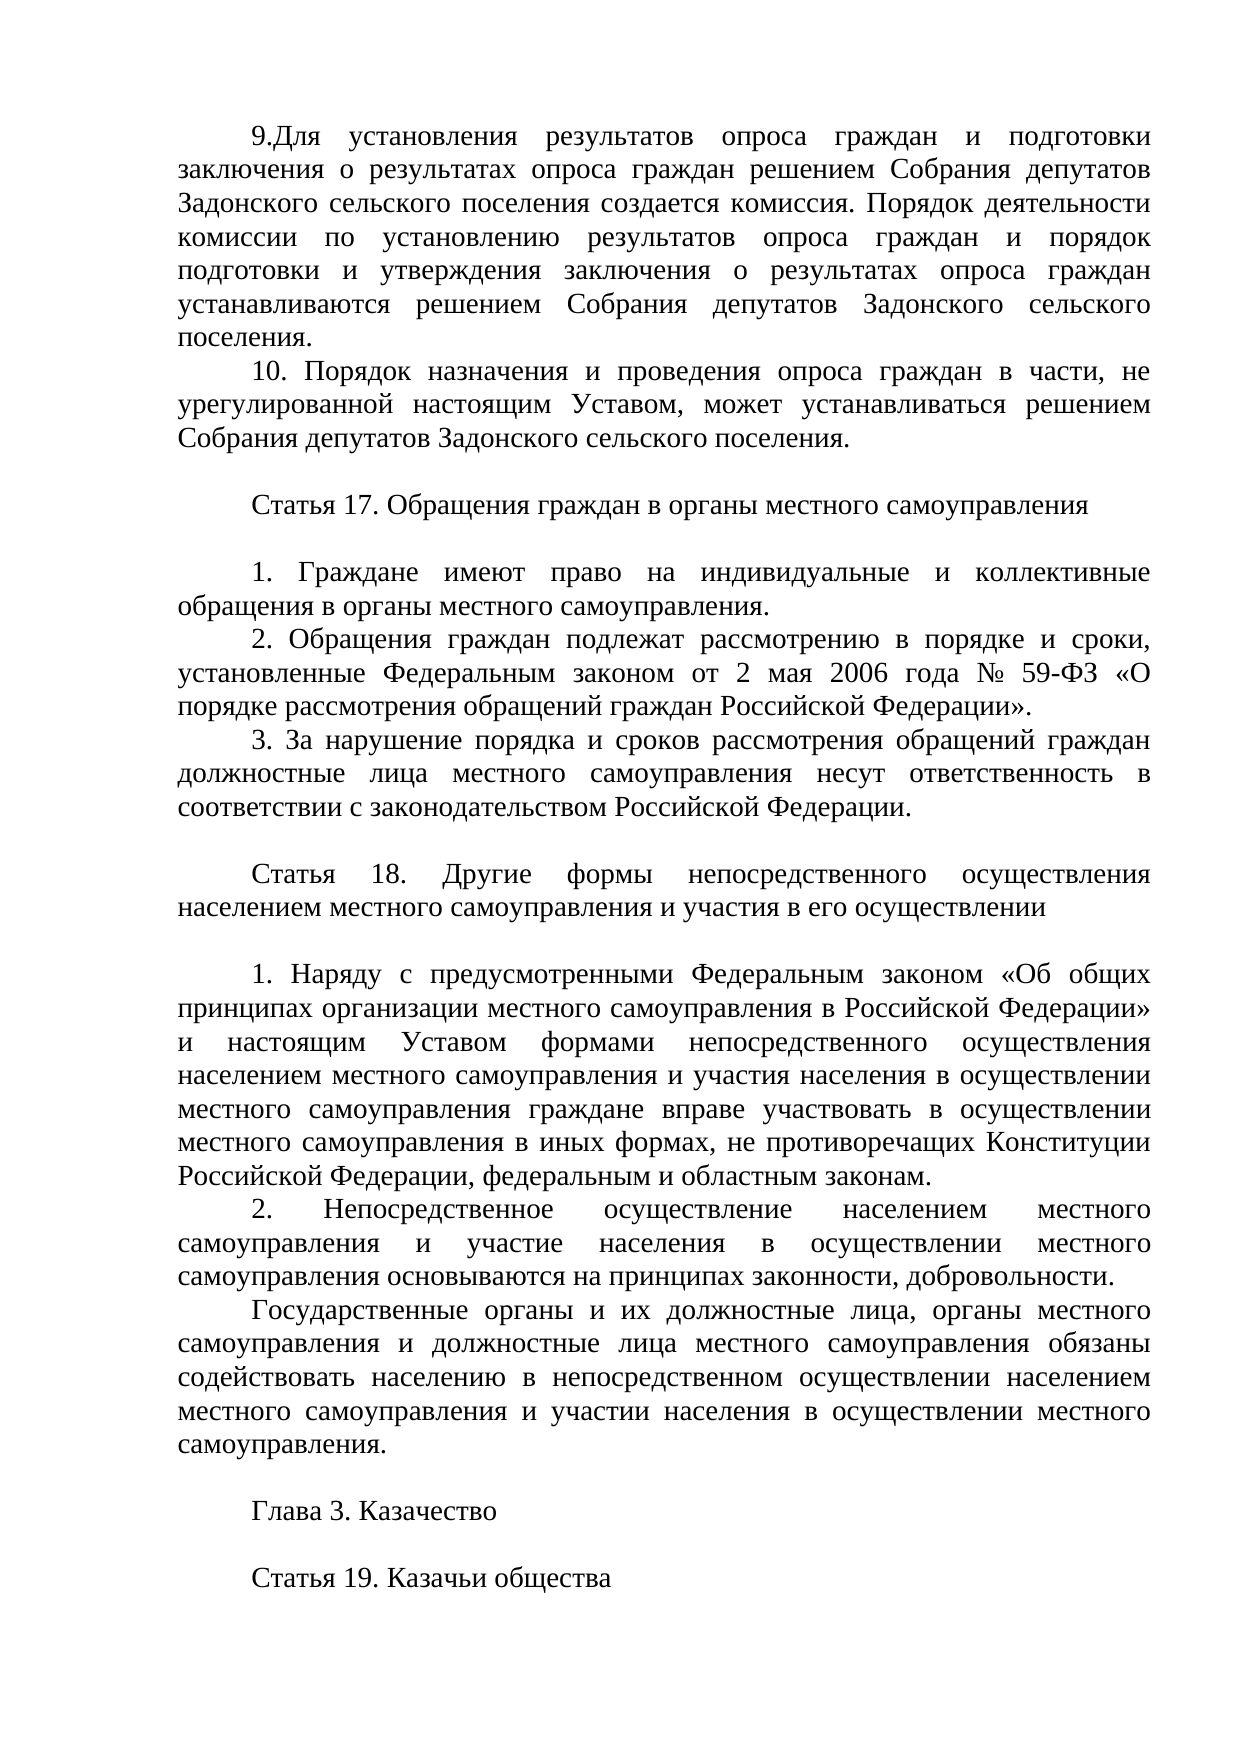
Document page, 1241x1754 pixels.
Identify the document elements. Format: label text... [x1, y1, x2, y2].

text 9.Для установления результатов опроса граждан и подготовки заключения о результатах опроса граждан решением Собрания депутатов Задонского сельского поселения создается комиссия. Порядок деятельности комиссии по установлению результатов опроса граждан и порядок подготовки и утверждения заключения о результатах опроса граждан устанавливаются решением Собрания депутатов Задонского сельского поселения. [177, 118, 1152, 353]
text 3. За нарушение порядка и сроков рассмотрения обращений граждан должностные лица местного самоуправления несут ответственность в соответствии с законодательством Российской Федерации. [177, 722, 1152, 822]
text Глава 3. Казачество [177, 1493, 1152, 1527]
text 1. Наряду с предусмотренными Федеральным законом «Об общих принципах организации местного самоуправления в Российской Федерации» и настоящим Уставом формами непосредственного осуществления населением местного самоуправления и участия населения в осуществлении местного самоуправления граждане вправе участвовать в осуществлении местного самоуправления в иных формах, не противоречащих Конституции Российской Федерации, федеральным и областным законам. [177, 957, 1152, 1191]
text Статья 18. Другие формы непосредственного осуществления населением местного самоуправления и участия в его осуществлении [177, 856, 1152, 923]
text Статья 19. Казачьи общества [177, 1560, 1152, 1594]
text 2. Непосредственное осуществление населением местного самоуправления и участие населения в осуществлении местного самоуправления основываются на принципах законности, добровольности. [177, 1191, 1152, 1292]
text Статья 17. Обращения граждан в органы местного самоуправления [177, 487, 1152, 521]
text Государственные органы и их должностные лица, органы местного самоуправления и должностные лица местного самоуправления обязаны содействовать населению в непосредственном осуществлении населением местного самоуправления и участии населения в осуществлении местного самоуправления. [177, 1292, 1152, 1460]
text 1. Граждане имеют право на индивидуальные и коллективные обращения в органы местного самоуправления. [177, 554, 1152, 621]
text 10. Порядок назначения и проведения опроса граждан в части, не урегулированной настоящим Уставом, может устанавливаться решением Собрания депутатов Задонского сельского поселения. [177, 353, 1152, 453]
text 2. Обращения граждан подлежат рассмотрению в порядке и сроки, установленные Федеральным законом от 2 мая 2006 года № 59-ФЗ «О порядке рассмотрения обращений граждан Российской Федерации». [177, 621, 1152, 722]
